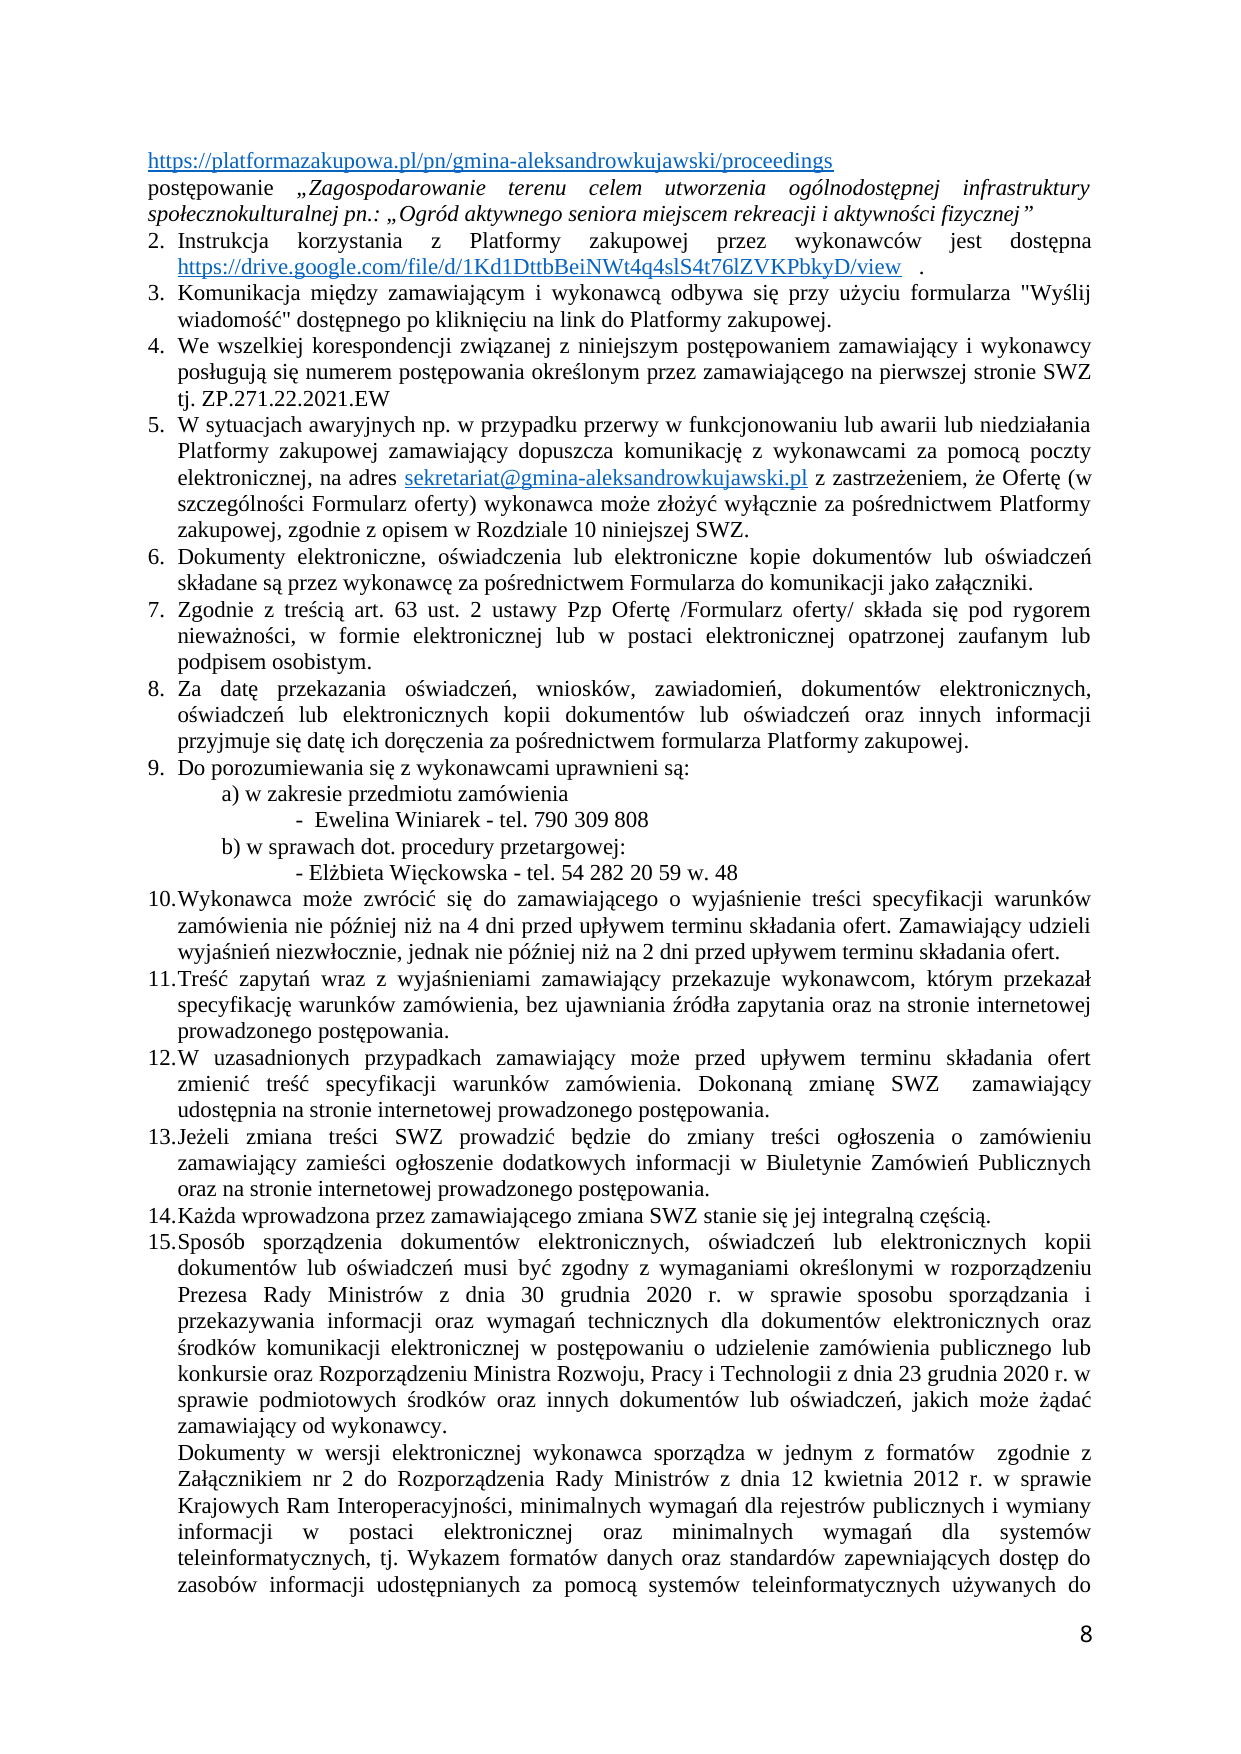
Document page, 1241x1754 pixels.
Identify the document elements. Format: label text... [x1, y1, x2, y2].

text b) w sprawach dot. procedury przetargowej: [148, 833, 1093, 859]
text - Ewelina Winiarek - tel. 790 309 808 [221, 806, 1093, 833]
list Do porozumiewania się z wykonawcami uprawnieni są: [148, 754, 1093, 780]
list Za datę przekazania oświadczeń, wniosków, zawiadomień, dokumentów elektronicznych, oświadczeń lub elektronicznych kopii dokumentów lub oświadczeń oraz innych informacji przyjmuje się datę ich doręczenia za pośrednictwem formularza Platformy zakupowej. [148, 675, 1093, 754]
list Sposób sporządzenia dokumentów elektronicznych, oświadczeń lub elektronicznych kopii dokumentów lub oświadczeń musi być zgodny z wymaganiami określonymi w rozporządzeniu Prezesa Rady Ministrów z dnia 30 grudnia 2020 r. w sprawie sposobu sporządzania i przekazywania informacji oraz wymagań technicznych dla dokumentów elektronicznych oraz środków komunikacji elektronicznej w postępowaniu o udzielenie zamówienia publicznego lub konkursie oraz Rozporządzeniu Ministra Rozwoju, Pracy i Technologii z dnia 23 grudnia 2020 r. w sprawie podmiotowych środków oraz innych dokumentów lub oświadczeń, jakich może żądać zamawiający od wykonawcy. [148, 1228, 1093, 1439]
text a) w zakresie przedmiotu zamówienia [148, 780, 1093, 806]
list We wszelkiej korespondencji związanej z niniejszym postępowaniem zamawiający i wykonawcy posługują się numerem postępowania określonym przez zamawiającego na pierwszej stronie SWZ tj. ZP.271.22.2021.EW [148, 332, 1093, 411]
list Zgodnie z treścią art. 63 ust. 2 ustawy Pzp Ofertę /Formularz oferty/ składa się pod rygorem nieważności, w formie elektronicznej lub w postaci elektronicznej opatrzonej zaufanym lub podpisem osobistym. [148, 596, 1093, 675]
list Komunikacja między zamawiającym i wykonawcą odbywa się przy użyciu formularza "Wyślij wiadomość" dostępnego po kliknięciu na link do Platformy zakupowej. [148, 279, 1093, 332]
list Każda wprowadzona przez zamawiającego zmiana SWZ stanie się jej integralną częścią. [148, 1202, 1093, 1228]
list W uzasadnionych przypadkach zamawiający może przed upływem terminu składania ofert zmienić treść specyfikacji warunków zamówienia. Dokonaną zmianę SWZ zamawiający udostępnia na stronie internetowej prowadzonego postępowania. [148, 1044, 1093, 1123]
text - Elżbieta Więckowska - tel. 54 282 20 59 w. 48 [221, 859, 1093, 886]
list Jeżeli zmiana treści SWZ prowadzić będzie do zmiany treści ogłoszenia o zamówieniu zamawiający zamieści ogłoszenie dodatkowych informacji w Biuletynie Zamówień Publicznych oraz na stronie internetowej prowadzonego postępowania. [148, 1123, 1093, 1202]
list Instrukcja korzystania z Platformy zakupowej przez wykonawców jest dostępna https://drive.google.com/file/d/1Kd1DttbBeiNWt4q4slS4t76lZVKPbkyD/view . [148, 227, 1093, 279]
list Dokumenty elektroniczne, oświadczenia lub elektroniczne kopie dokumentów lub oświadczeń składane są przez wykonawcę za pośrednictwem Formularza do komunikacji jako załączniki. [148, 543, 1093, 596]
list Wykonawca może zwrócić się do zamawiającego o wyjaśnienie treści specyfikacji warunków zamówienia nie później niż na 4 dni przed upływem terminu składania ofert. Zamawiający udzieli wyjaśnień niezwłocznie, jednak nie później niż na 2 dni przed upływem terminu składania ofert. [148, 886, 1093, 964]
list W sytuacjach awaryjnych np. w przypadku przerwy w funkcjonowaniu lub awarii lub niedziałania Platformy zakupowej zamawiający dopuszcza komunikację z wykonawcami za pomocą poczty elektronicznej, na adres sekretariat@gmina-aleksandrowkujawski.pl z zastrzeżeniem, że Ofertę (w szczególności Formularz oferty) wykonawca może złożyć wyłącznie za pośrednictwem Platformy zakupowej, zgodnie z opisem w Rozdziale 10 niniejszej SWZ. [148, 411, 1093, 543]
text postępowanie „Zagospodarowanie terenu celem utworzenia ogólnodostępnej infrastruktury społecznokulturalnej pn.: „Ogród aktywnego seniora miejscem rekreacji i aktywności fizycznej” [148, 174, 1093, 227]
list Treść zapytań wraz z wyjaśnieniami zamawiający przekazuje wykonawcom, którym przekazał specyfikację warunków zamówienia, bez ujawniania źródła zapytania oraz na stronie internetowej prowadzonego postępowania. [148, 964, 1093, 1044]
text https://platformazakupowa.pl/pn/gmina-aleksandrowkujawski/proceedings [148, 148, 1093, 174]
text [177, 1439, 1093, 1597]
